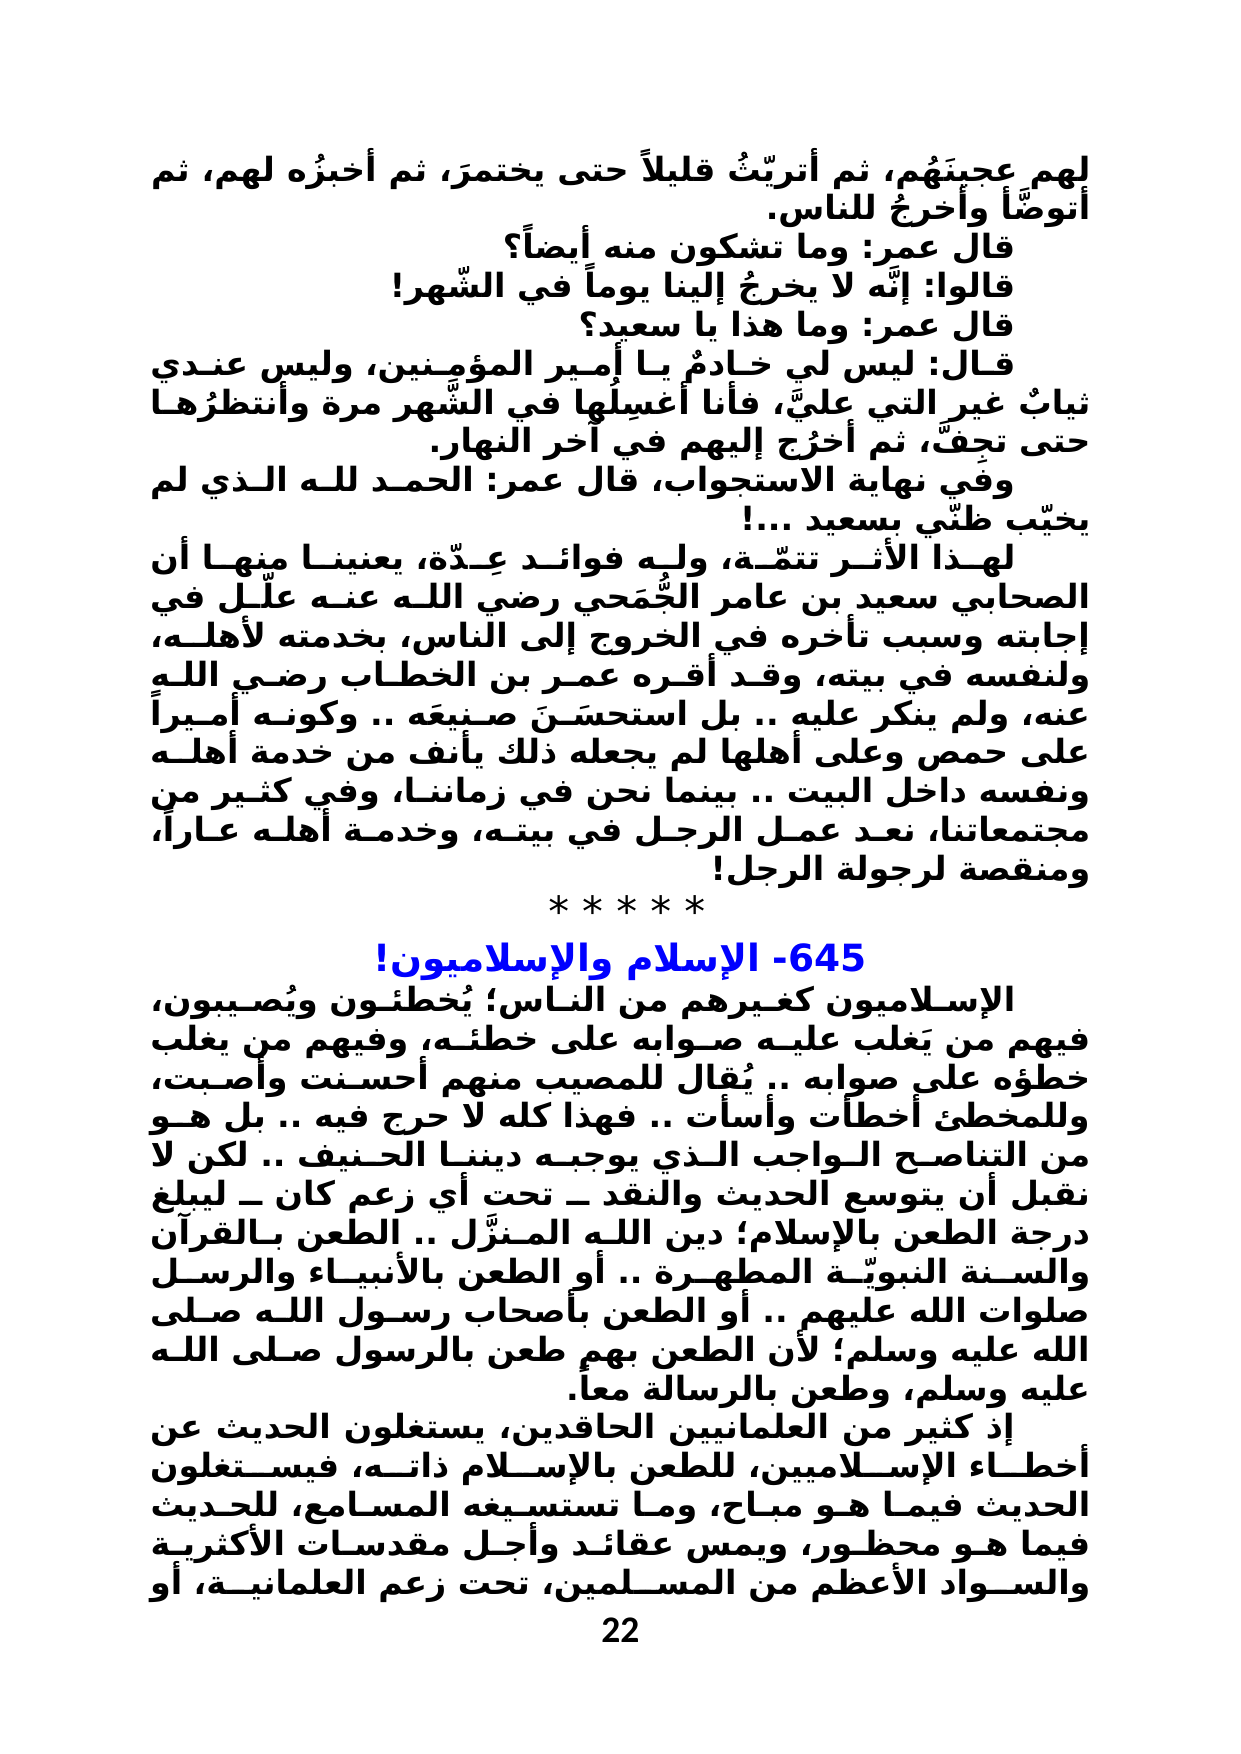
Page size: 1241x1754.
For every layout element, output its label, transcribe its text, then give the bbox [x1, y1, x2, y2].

text قال عمر: وما تشكون منه أيضاً؟ [150, 228, 1090, 267]
text قال عمر: وما هذا يا سعيد؟ [150, 305, 1090, 344]
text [150, 1408, 1090, 1602]
text الإسلاميون كغيرهم من الناس؛ يُخطئون ويُصيبون، فيهم من يَغلب عليه صوابه على خطئه، وفيهم من يغلب خطؤه على صوابه .. يُقال للمصيب منهم أحسنت وأصبت، وللمخطئ أخطأت وأسأت .. فهذا كله لا حرج فيه .. بل هو من التناصح الواجب الذي يوجبه ديننا الحنيف .. لكن لا نقبل أن يتوسع الحديث والنقد ــ تحت أي زعم كان ــ ليبلغ درجة الطعن بالإسلام؛ دين الله المنزَّل .. الطعن بالقرآن والسنة النبويّة المطهرة .. أو الطعن بالأنبياء والرسل صلوات الله عليهم .. أو الطعن بأصحاب رسول الله صلى الله عليه وسلم؛ لأن الطعن بهم طعن بالرسول صلى الله عليه وسلم، وطعن بالرسالة معاً. [150, 980, 1090, 1408]
text * * * * * [150, 888, 1090, 937]
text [150, 150, 1090, 228]
text وفي نهاية الاستجواب، قال عمر: الحمد لله الذي لم يخيّب ظنّي بسعيد ...! [150, 461, 1090, 538]
text قالوا: إنَّه لا يخرجُ إلينا يوماً في الشّهر! [150, 267, 1090, 305]
text قال: ليس لي خادمٌ يا أمير المؤمنين، وليس عندي ثيابٌ غير التي عليَّ، فأنا أغسِلُها في الشَّهر مرة وأنتظرُها حتى تجِفَّ، ثم أخرُج إليهم في آخر النهار. [150, 344, 1090, 461]
text لهذا الأثر تتمّة، وله فوائد عِدّة، يعنينا منها أن الصحابي سعيد بن عامر الجُّمَحي رضي الله عنه علّل في إجابته وسبب تأخره في الخروج إلى الناس، بخدمته لأهله، ولنفسه في بيته، وقد أقره عمر بن الخطاب رضي الله عنه، ولم ينكر عليه .. بل استحسَنَ صنيعَه .. وكونه أميراً على حمص وعلى أهلها لم يجعله ذلك يأنف من خدمة أهله ونفسه داخل البيت .. بينما نحن في زماننا، وفي كثير من مجتمعاتنا، نعد عمل الرجل في بيته، وخدمة أهله عاراً، ومنقصة لرجولة الرجل! [150, 538, 1090, 888]
text 645- الإسلام والإسلاميون! [150, 937, 1090, 980]
